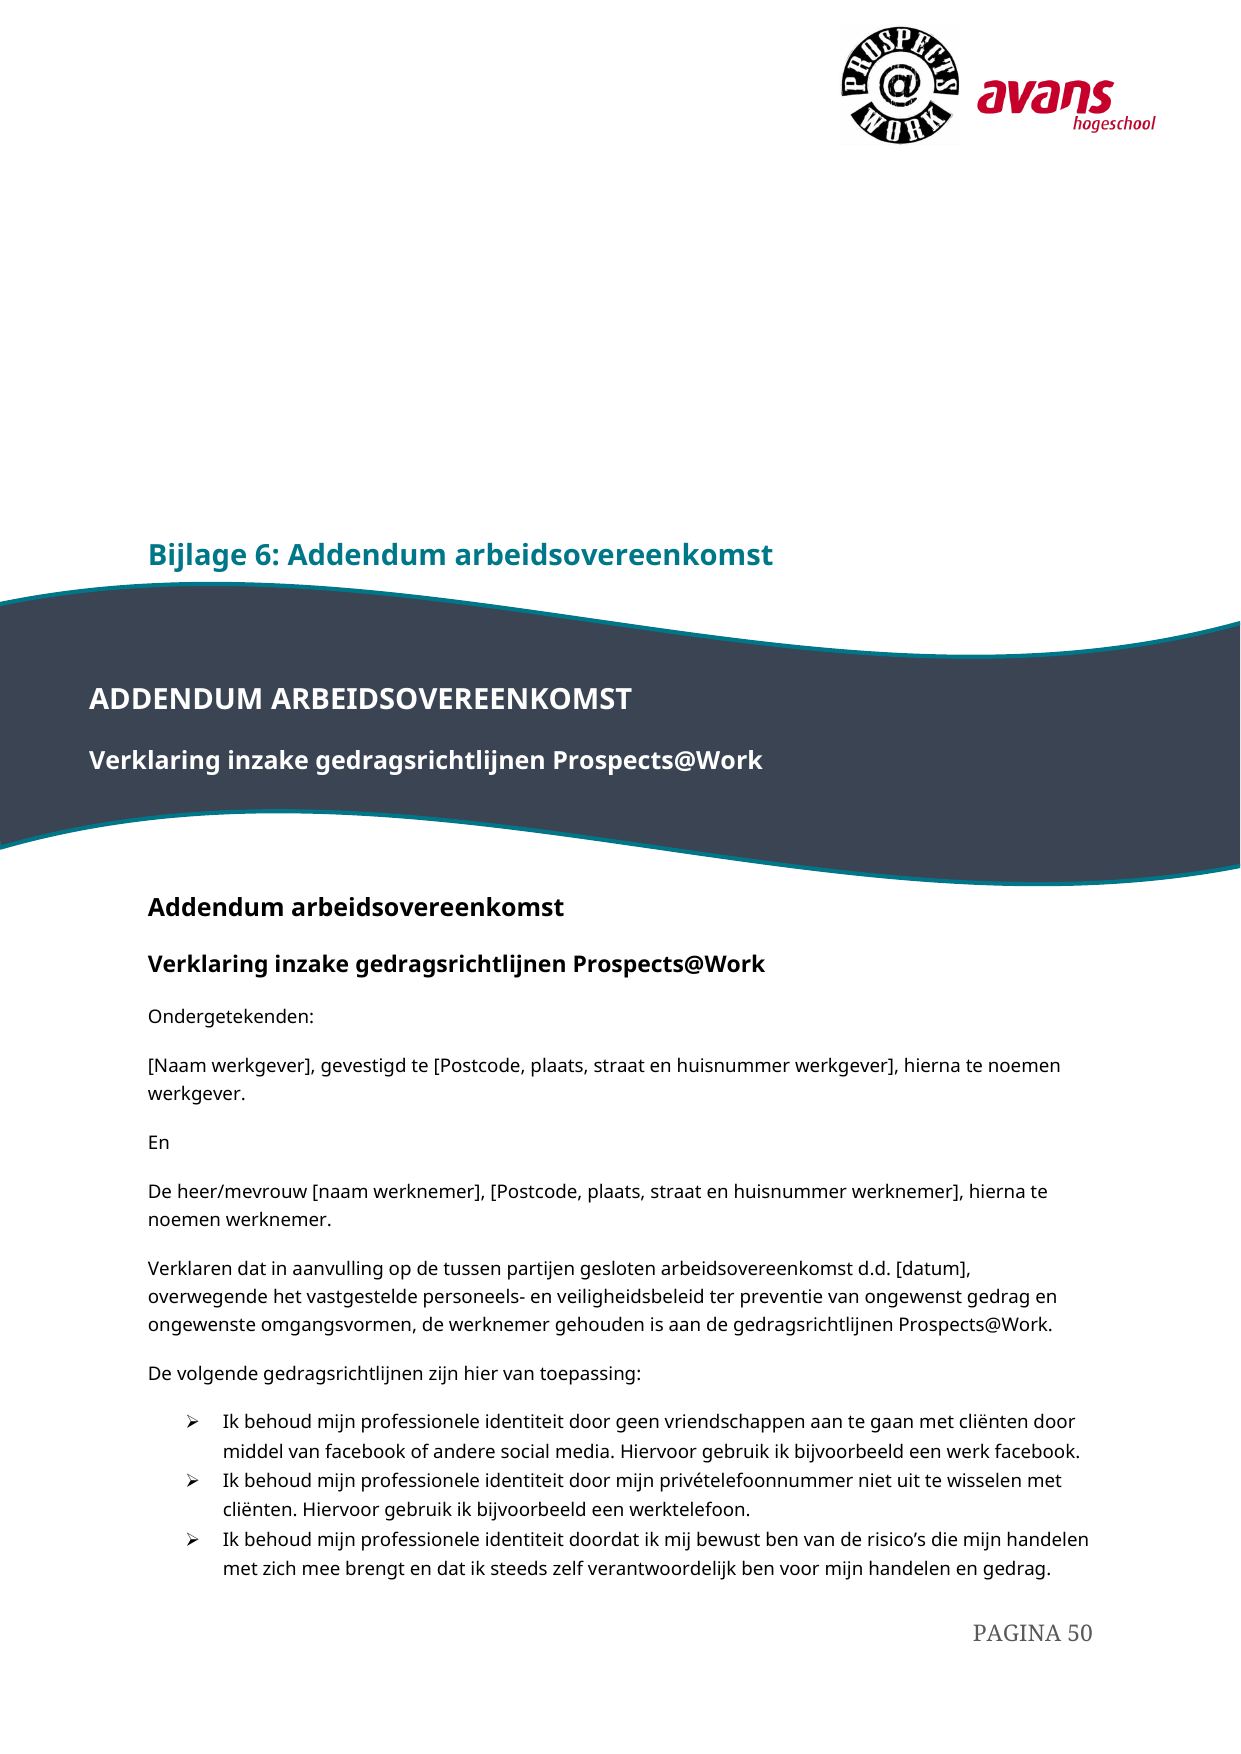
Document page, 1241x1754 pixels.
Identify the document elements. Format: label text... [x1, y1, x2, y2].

text Addendum arbeidsovereenkomst [148, 890, 1093, 924]
text Verklaring inzake gedragsrichtlijnen Prospects@Work [148, 948, 1093, 979]
list Ik behoud mijn professionele identiteit door geen vriendschappen aan te gaan met cliënten door middel van facebook of andere social media. Hiervoor gebruik ik bijvoorbeeld een werk facebook. [185, 1409, 1093, 1463]
list Ik behoud mijn professionele identiteit door mijn privételefoonnummer niet uit te wisselen met cliënten. Hiervoor gebruik ik bijvoorbeeld een werktelefoon. [185, 1467, 1093, 1522]
text Verklaren dat in aanvulling op de tussen partijen gesloten arbeidsovereenkomst d.d. [datum], overwegende het vastgestelde personeels- en veiligheidsbeleid ter preventie van ongewenst gedrag en ongewenste omgangsvormen, de werknemer gehouden is aan de gedragsrichtlijnen Prospects@Work. [148, 1255, 1093, 1337]
text Ondergetekenden: [148, 1003, 1093, 1029]
picture [839, 25, 960, 145]
text De heer/mevrouw [naam werknemer], [Postcode, plaats, straat en huisnummer werknemer], hierna te noemen werknemer. [148, 1178, 1093, 1232]
list Ik behoud mijn professionele identiteit doordat ik mij bewust ben van de risico’s die mijn handelen met zich mee brengt en dat ik steeds zelf verantwoordelijk ben voor mijn handelen en gedrag. [185, 1526, 1093, 1581]
text De volgende gedragsrichtlijnen zijn hier van toepassing: [148, 1360, 1093, 1385]
picture [977, 80, 1156, 133]
text Bijlage 6: Addendum arbeidsovereenkomst [148, 534, 1093, 574]
text [Naam werkgever], gevestigd te [Postcode, plaats, straat en huisnummer werkgever], hierna te noemen werkgever. [148, 1052, 1093, 1106]
text En [148, 1129, 1093, 1155]
